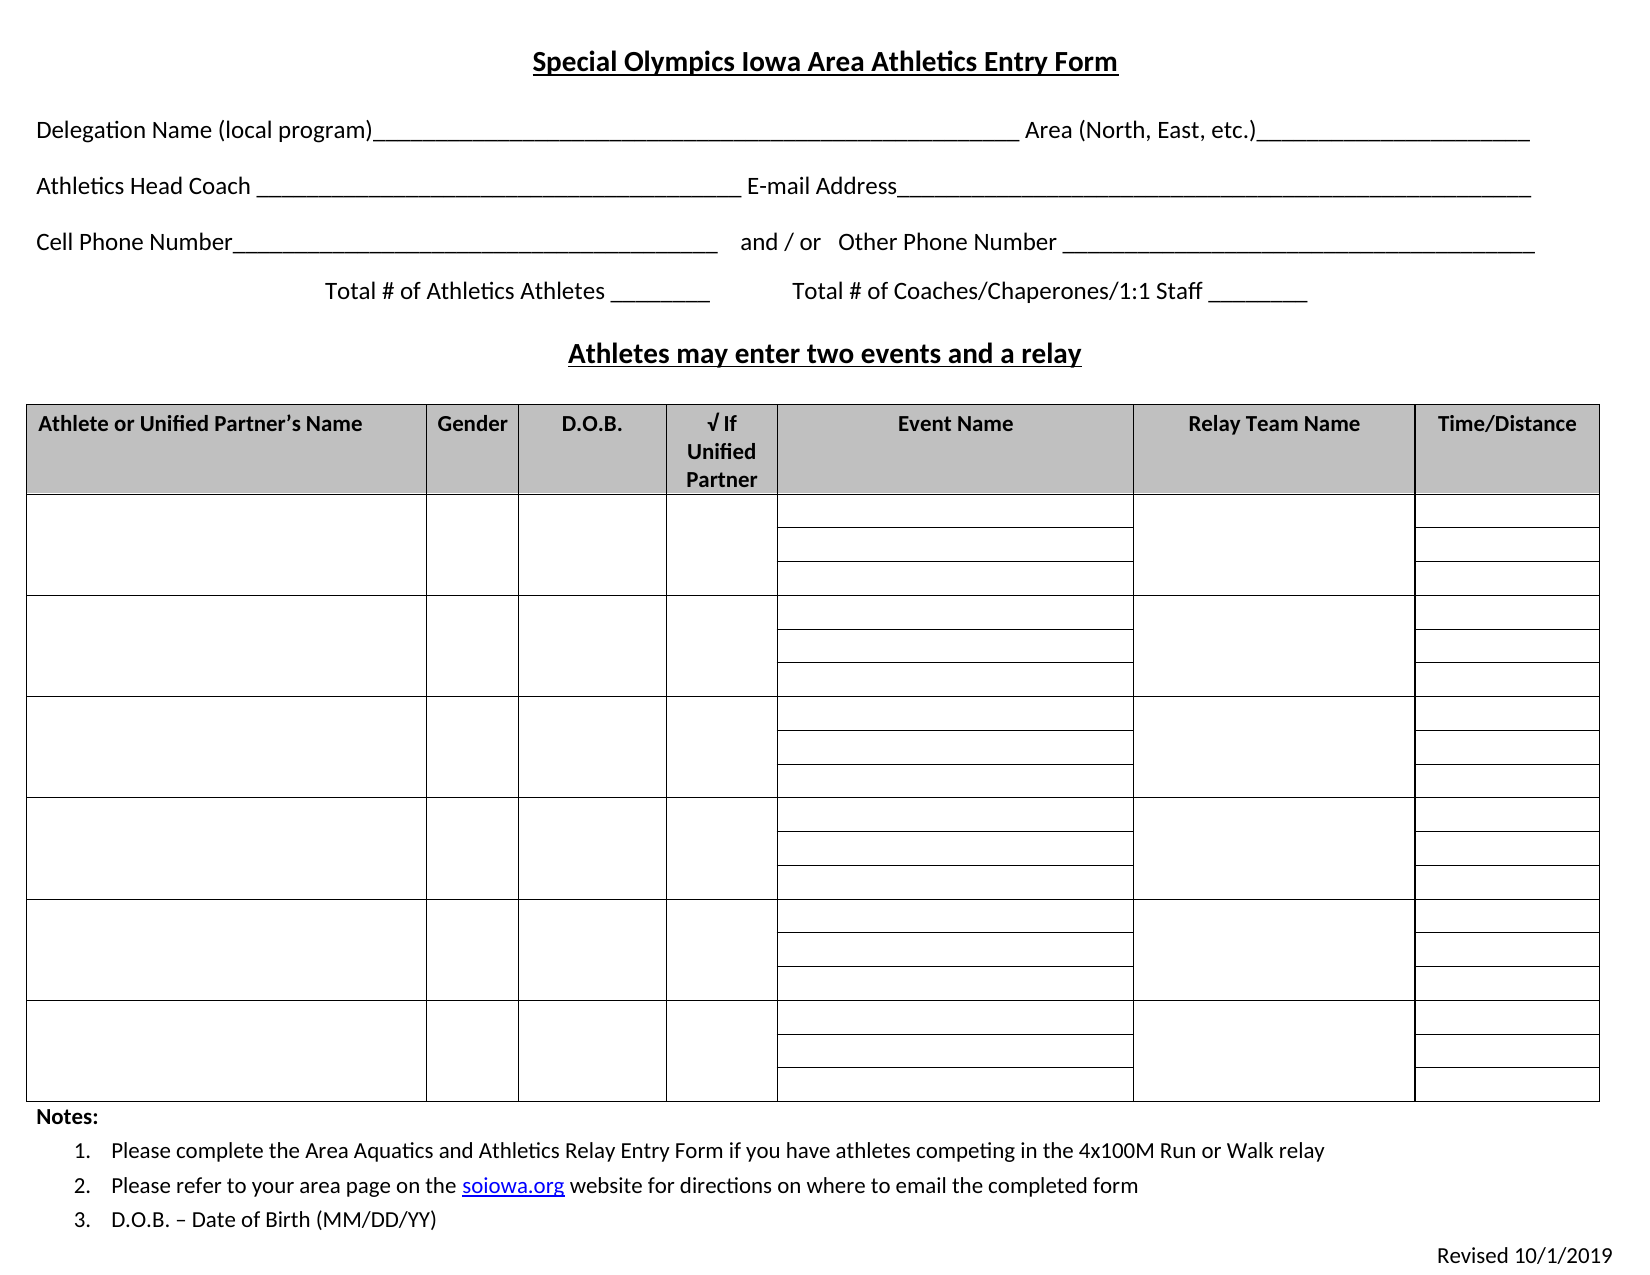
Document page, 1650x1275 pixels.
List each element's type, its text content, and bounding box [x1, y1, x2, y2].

table_cell [778, 798, 1133, 831]
table_cell [778, 630, 1133, 662]
table_cell [1134, 900, 1414, 1000]
text Delegation Name (local program)____________________________________________________ Area (North, East, etc.)______________________ [36, 114, 1613, 145]
table_cell [1416, 596, 1599, 628]
table_cell [1134, 1001, 1414, 1101]
table_cell [519, 1001, 666, 1101]
subtitle Athletes may enter two events and a relay [38, 335, 1612, 371]
table_header Gender [427, 405, 518, 493]
table_cell [1416, 528, 1599, 561]
table_cell [27, 1001, 426, 1101]
table_cell [1416, 663, 1599, 696]
list Please refer to your area page on the soiowa.org website for directions on where to email the completed form [73, 1171, 1613, 1199]
table_cell [778, 1035, 1133, 1067]
table_cell [667, 495, 777, 595]
table_cell [778, 933, 1133, 966]
table_cell [667, 900, 777, 1000]
table_cell [519, 697, 666, 797]
list D.O.B. – Date of Birth (MM/DD/YY) [73, 1206, 1613, 1233]
table_header D.O.B. [519, 405, 666, 493]
table_cell [1416, 900, 1599, 932]
table_cell [778, 1068, 1133, 1101]
table_header Time/Distance [1416, 405, 1599, 493]
table_cell [1416, 1068, 1599, 1101]
table_cell [1134, 798, 1414, 898]
table_cell [1416, 832, 1599, 865]
text Revised 10/1/2019 [37, 1241, 1613, 1269]
table_cell [1416, 967, 1599, 1000]
table_header √ If Unified Partner [667, 405, 777, 493]
table_cell [667, 1001, 777, 1101]
table_cell [667, 596, 777, 696]
table_cell [1416, 731, 1599, 763]
table_cell [778, 866, 1133, 898]
table_cell [778, 663, 1133, 696]
table_cell [1416, 1035, 1599, 1067]
table_cell [1134, 495, 1414, 595]
table_cell [427, 495, 518, 595]
table_cell [778, 495, 1133, 527]
table_cell [1416, 630, 1599, 662]
table_cell [1416, 697, 1599, 730]
text Cell Phone Number_______________________________________ and / or Other Phone Number ______________________________________ [36, 226, 1613, 257]
table_cell [519, 495, 666, 595]
table_cell [778, 528, 1133, 561]
table_cell [427, 798, 518, 898]
table_cell [519, 596, 666, 696]
table_cell [1416, 798, 1599, 831]
table_cell [778, 697, 1133, 730]
table_cell [427, 596, 518, 696]
table_cell [778, 900, 1133, 932]
table_cell [667, 697, 777, 797]
table_cell [519, 798, 666, 898]
table_cell [427, 900, 518, 1000]
table_cell [778, 832, 1133, 865]
subtitle Special Olympics Iowa Area Athletics Entry Form [38, 43, 1613, 79]
table_cell [427, 697, 518, 797]
table_header Athlete or Unified Partner’s Name [27, 405, 426, 493]
table_cell [1416, 765, 1599, 797]
table_cell [27, 596, 426, 696]
table_cell [1416, 933, 1599, 966]
table_header Relay Team Name [1134, 405, 1414, 493]
table_cell [778, 765, 1133, 797]
table_cell [1416, 866, 1599, 898]
table_cell [27, 495, 426, 595]
table_cell [778, 596, 1133, 628]
table_cell [27, 798, 426, 898]
table_cell [667, 798, 777, 898]
table_header Event Name [778, 405, 1133, 493]
table_cell [1134, 697, 1414, 797]
text Athletics Head Coach _______________________________________ E-mail Address___________________________________________________ [36, 170, 1613, 201]
table_cell [427, 1001, 518, 1101]
list Please complete the Area Aquatics and Athletics Relay Entry Form if you have athletes competing in the 4x100M Run or Walk relay [73, 1137, 1613, 1164]
text Notes: [36, 1102, 1613, 1130]
table_cell [1134, 596, 1414, 696]
table_cell [778, 562, 1133, 595]
table_cell [778, 731, 1133, 763]
table_cell [778, 967, 1133, 1000]
table_cell [1416, 562, 1599, 595]
table_cell [27, 900, 426, 1000]
table_cell [27, 697, 426, 797]
text Total # of Athletics Athletes ________ Total # of Coaches/Chaperones/1:1 Staff ________ [37, 275, 1613, 306]
table_cell [519, 900, 666, 1000]
table_cell [1416, 495, 1599, 527]
table_cell [1416, 1001, 1599, 1033]
table_cell [778, 1001, 1133, 1033]
